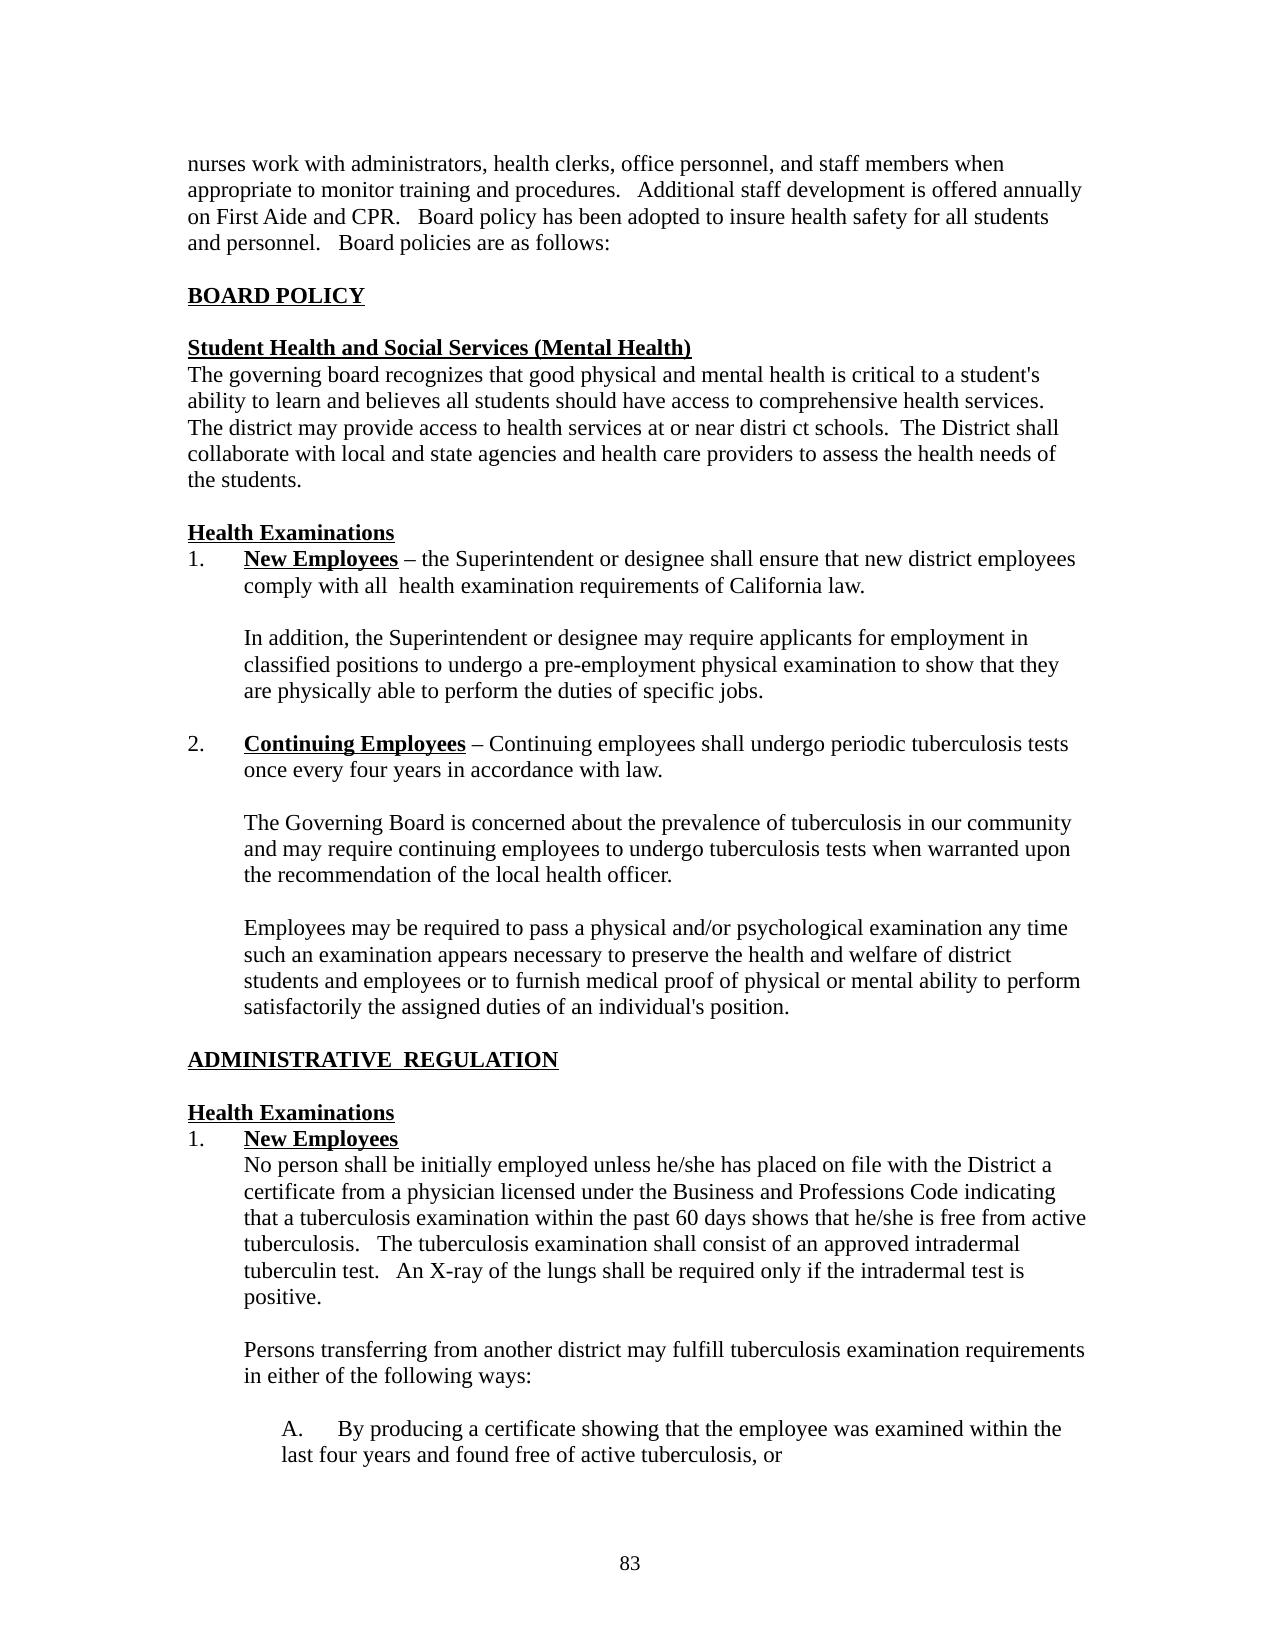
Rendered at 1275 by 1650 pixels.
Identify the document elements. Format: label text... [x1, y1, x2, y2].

text ADMINISTRATIVE REGULATION [187, 1046, 1087, 1072]
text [187, 150, 1087, 255]
text The governing board recognizes that good physical and mental health is critical to a student's ability to learn and believes all students should have access to comprehensive health services. The district may provide access to health services at or near distri ct schools. The District shall collaborate with local and state agencies and health care providers to assess the health needs of the students. [187, 361, 1087, 493]
text Health Examinations [187, 519, 1087, 545]
text 2. Continuing Employees – Continuing employees shall undergo periodic tuberculosis tests once every four years in accordance with law. [187, 730, 1087, 782]
text 1. New Employees [187, 1125, 1087, 1151]
text BOARD POLICY [187, 282, 1087, 308]
text The Governing Board is concerned about the prevalence of tuberculosis in our community and may require continuing employees to undergo tuberculosis tests when warranted upon the recommendation of the local health officer. [187, 809, 1087, 888]
text No person shall be initially employed unless he/she has placed on file with the District a certificate from a physician licensed under the Business and Professions Code indicating that a tuberculosis examination within the past 60 days shows that he/she is free from active tuberculosis. The tuberculosis examination shall consist of an approved intradermal tuberculin test. An X-ray of the lungs shall be required only if the intradermal test is positive. [187, 1151, 1087, 1309]
text Student Health and Social Services (Mental Health) [187, 334, 1087, 361]
text Health Examinations [187, 1099, 1087, 1125]
text In addition, the Superintendent or designee may require applicants for employment in classified positions to undergo a pre-employment physical examination to show that they are physically able to perform the duties of specific jobs. [187, 624, 1087, 703]
text 1. New Employees – the Superintendent or designee shall ensure that new district employees comply with all health examination requirements of California law. [187, 545, 1087, 598]
text A. By producing a certificate showing that the employee was examined within the last four years and found free of active tuberculosis, or [187, 1415, 1087, 1468]
text Persons transferring from another district may fulfill tuberculosis examination requirements in either of the following ways: [187, 1336, 1087, 1389]
text Employees may be required to pass a physical and/or psychological examination any time such an examination appears necessary to preserve the health and welfare of district students and employees or to furnish medical proof of physical or mental ability to perform satisfactorily the assigned duties of an individual's position. [187, 914, 1087, 1020]
